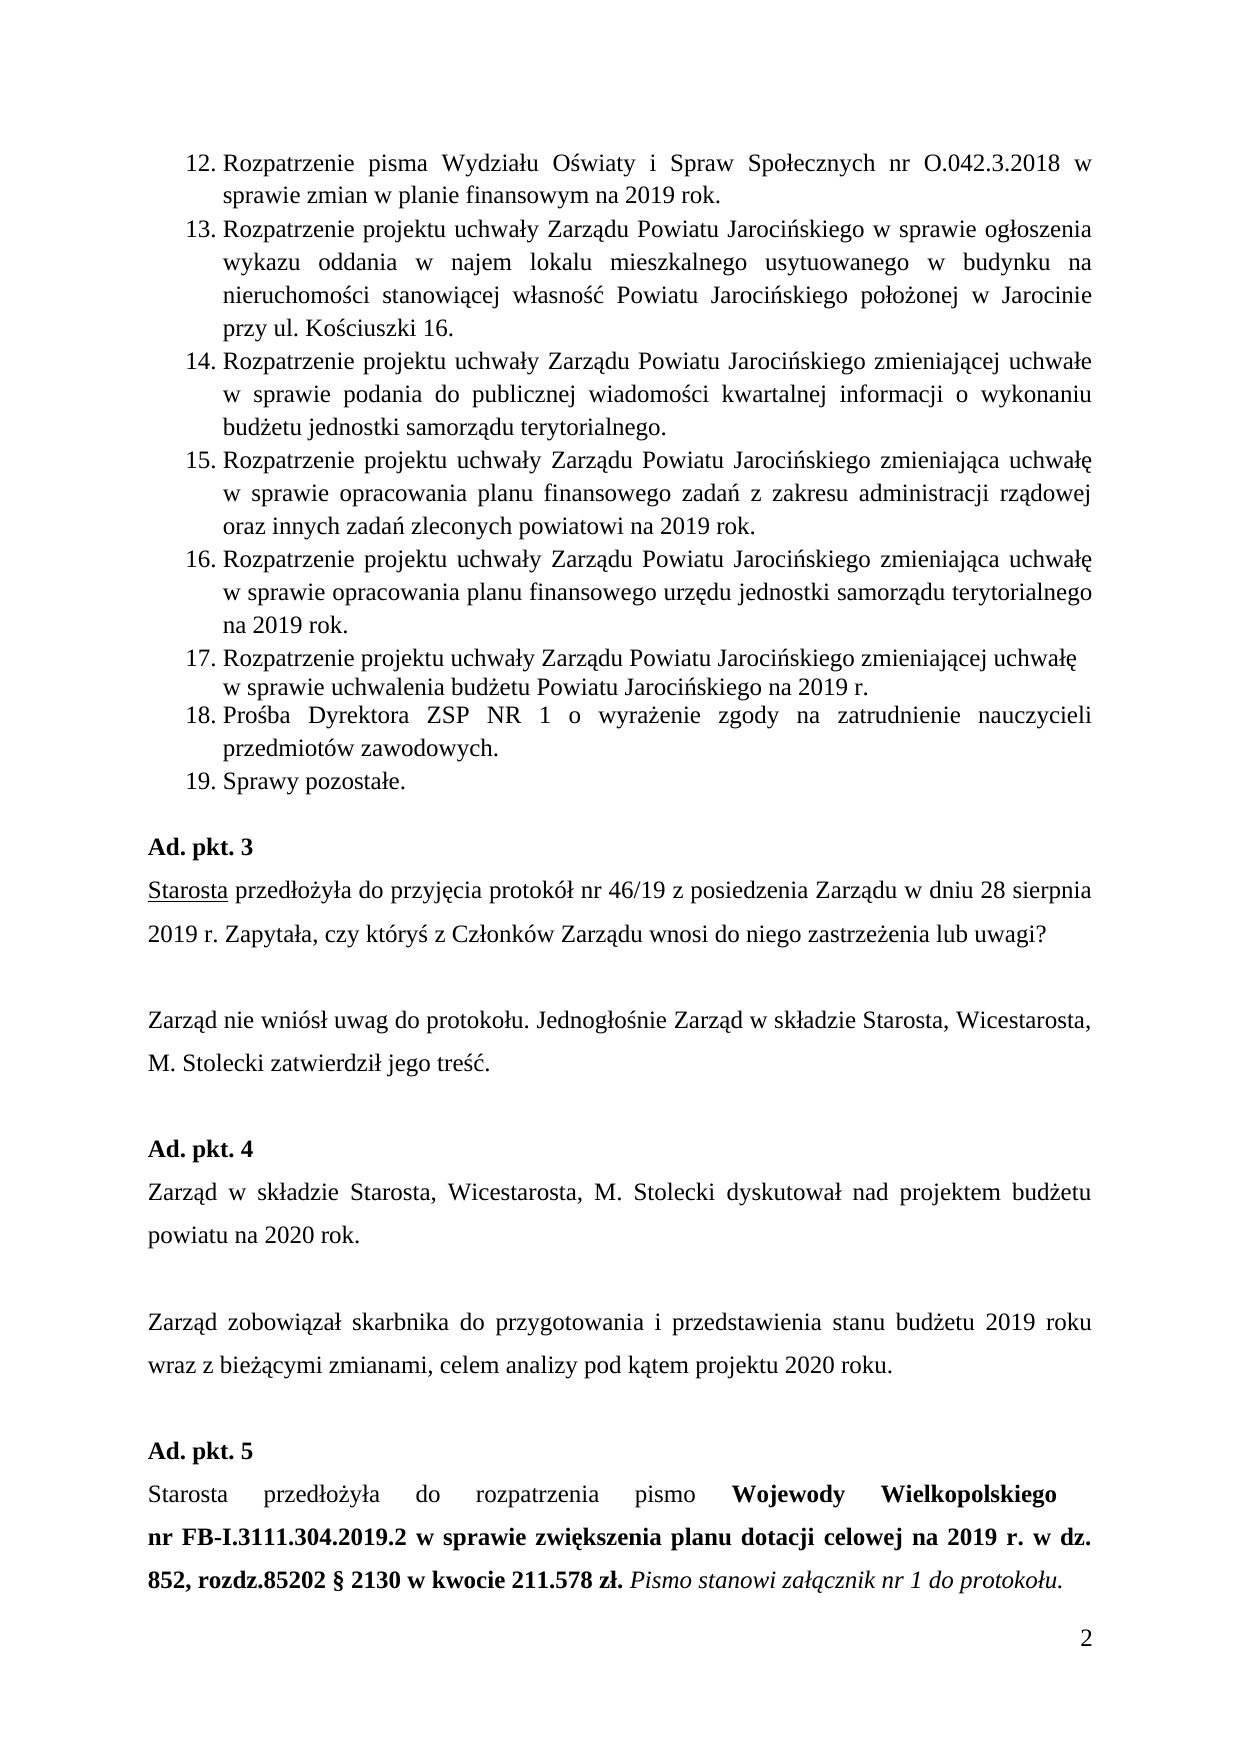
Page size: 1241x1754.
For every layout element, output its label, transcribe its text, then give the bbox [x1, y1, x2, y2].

list Rozpatrzenie projektu uchwały Zarządu Powiatu Jarocińskiego zmieniającej uchwałę w sprawie uchwalenia budżetu Powiatu Jarocińskiego na 2019 r. [185, 643, 1093, 700]
list Rozpatrzenie projektu uchwały Zarządu Powiatu Jarocińskiego zmieniająca uchwałę w sprawie opracowania planu finansowego zadań z zakresu administracji rządowej oraz innych zadań zleconych powiatowi na 2019 rok. [185, 445, 1093, 539]
list Prośba Dyrektora ZSP NR 1 o wyrażenie zgody na zatrudnienie nauczycieli przedmiotów zawodowych. [185, 700, 1093, 762]
text Ad. pkt. 4 [148, 1134, 1093, 1163]
text Zarząd zobowiązał skarbnika do przygotowania i przedstawienia stanu budżetu 2019 roku wraz z bieżącymi zmianami, celem analizy pod kątem projektu 2020 roku. [148, 1307, 1093, 1379]
text Starosta przedłożyła do przyjęcia protokół nr 46/19 z posiedzenia Zarządu w dniu 28 sierpnia 2019 r. Zapytała, czy któryś z Członków Zarządu wnosi do niego zastrzeżenia lub uwagi? [148, 876, 1093, 947]
text Ad. pkt. 3 [148, 832, 1093, 861]
list Sprawy pozostałe. [185, 766, 1093, 795]
text Zarząd w składzie Starosta, Wicestarosta, M. Stolecki dyskutował nad projektem budżetu powiatu na 2020 rok. [148, 1177, 1093, 1249]
text Ad. pkt. 5 [148, 1436, 1093, 1465]
list Rozpatrzenie pisma Wydziału Oświaty i Spraw Społecznych nr O.042.3.2018 w sprawie zmian w planie finansowym na 2019 rok. [185, 148, 1093, 209]
list Rozpatrzenie projektu uchwały Zarządu Powiatu Jarocińskiego w sprawie ogłoszenia wykazu oddania w najem lokalu mieszkalnego usytuowanego w budynku na nieruchomości stanowiącej własność Powiatu Jarocińskiego położonej w Jarocinie przy ul. Kościuszki 16. [185, 214, 1093, 341]
text Zarząd nie wniósł uwag do protokołu. Jednogłośnie Zarząd w składzie Starosta, Wicestarosta, M. Stolecki zatwierdził jego treść. [148, 1005, 1093, 1077]
text Starosta przedłożyła do rozpatrzenia pismo Wojewody Wielkopolskiego nr FB-I.3111.304.2019.2 w sprawie zwiększenia planu dotacji celowej na 2019 r. w dz. 852, rozdz.85202 § 2130 w kwocie 211.578 zł. Pismo stanowi załącznik nr 1 do protokołu. [148, 1479, 1093, 1594]
list Rozpatrzenie projektu uchwały Zarządu Powiatu Jarocińskiego zmieniającej uchwałe w sprawie podania do publicznej wiadomości kwartalnej informacji o wykonaniu budżetu jednostki samorządu terytorialnego. [185, 346, 1093, 441]
list Rozpatrzenie projektu uchwały Zarządu Powiatu Jarocińskiego zmieniająca uchwałę w sprawie opracowania planu finansowego urzędu jednostki samorządu terytorialnego na 2019 rok. [185, 544, 1093, 639]
